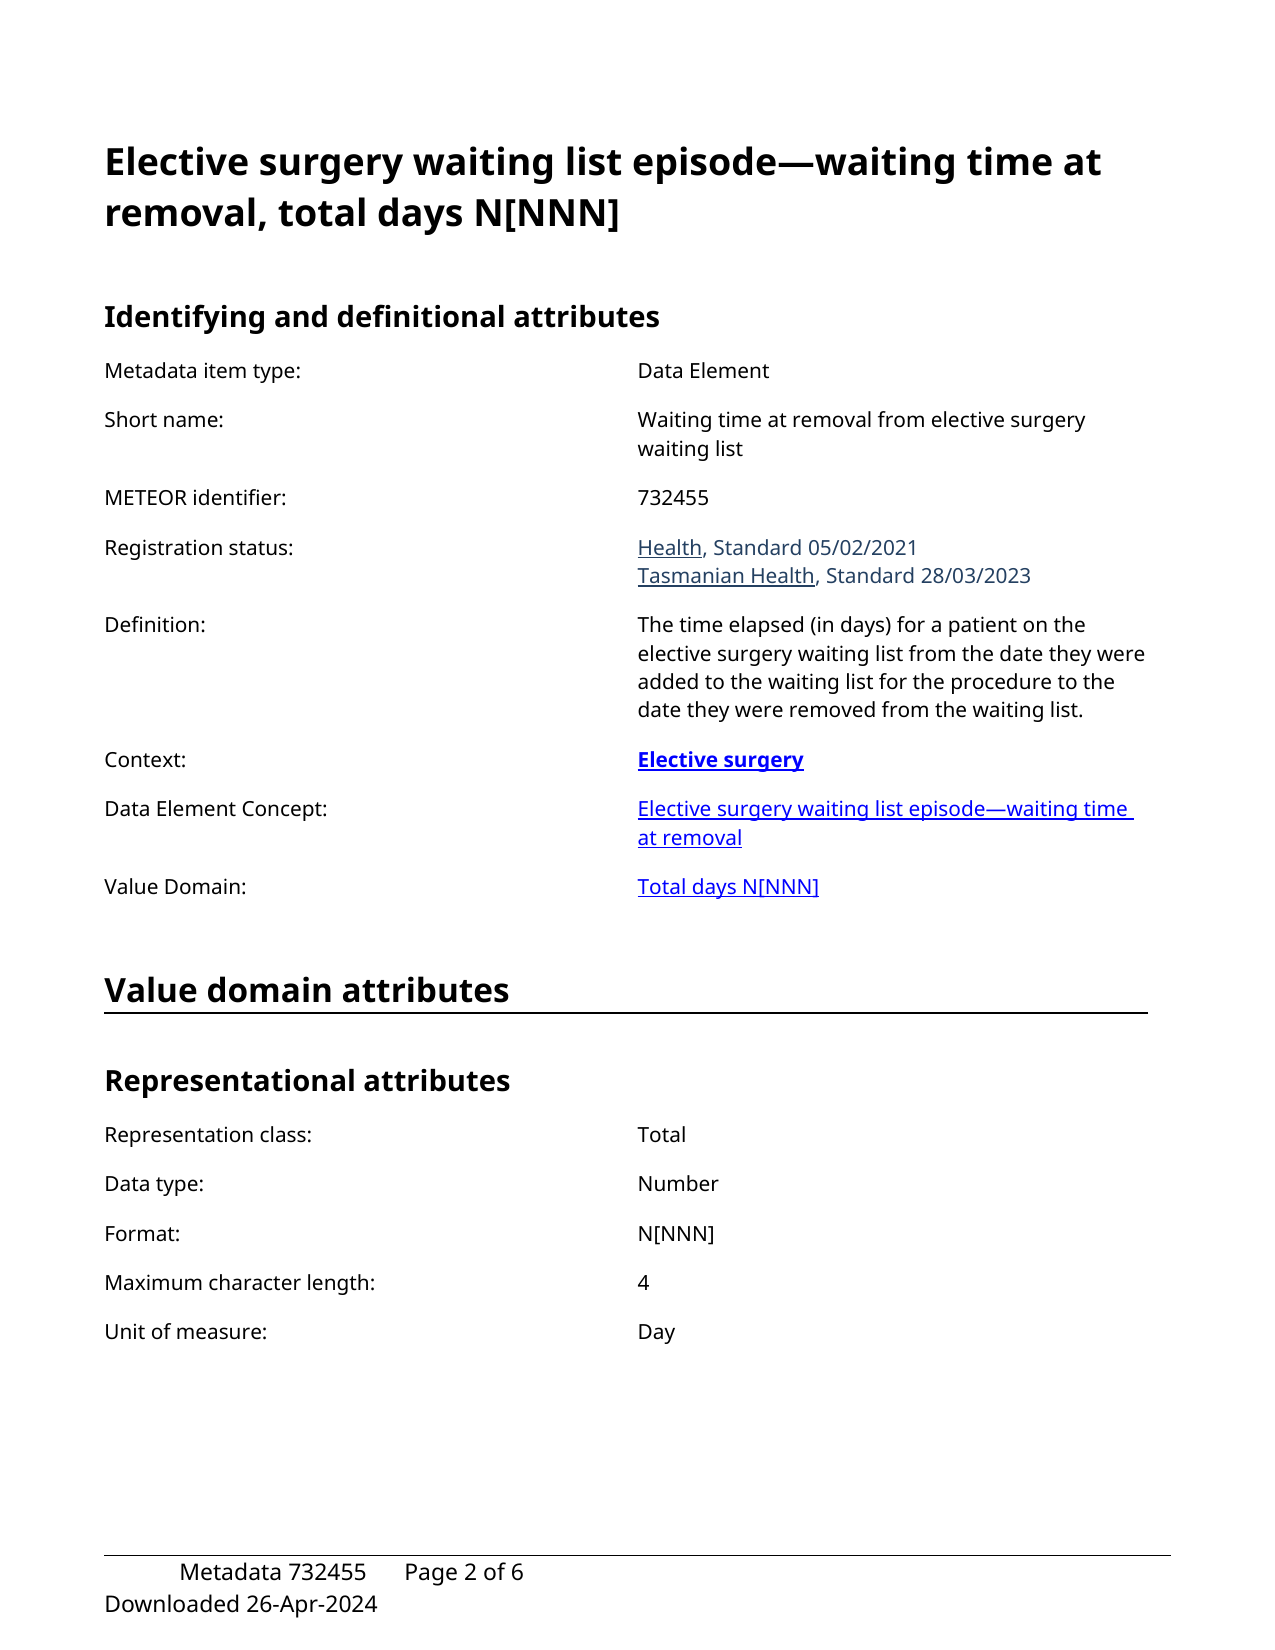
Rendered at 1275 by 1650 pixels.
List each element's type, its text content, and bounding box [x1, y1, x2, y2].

table_cell Day [626, 1307, 1159, 1356]
table_cell Total days N[NNN] [626, 861, 1159, 911]
table_cell Value Domain: [93, 861, 626, 911]
table_cell Health, Standard 05/02/2021 Tasmanian Health, Standard 28/03/2023 [626, 522, 1159, 600]
table_cell Waiting time at removal from elective surgery waiting list [626, 395, 1159, 473]
table_cell Elective surgery waiting list episode—waiting time at removal [626, 784, 1159, 861]
table_cell Maximum character length: [93, 1258, 626, 1307]
table_cell Context: [93, 735, 626, 784]
table_cell N[NNN] [626, 1209, 1159, 1258]
table_header Value domain attributes [93, 942, 1159, 1014]
table_cell Representational attributes [93, 1014, 1159, 1110]
table_cell 4 [626, 1258, 1159, 1307]
table_cell Registration status: [93, 522, 626, 600]
table_cell Number [626, 1159, 1159, 1208]
subtitle Elective surgery waiting list episode—waiting time at removal, total days N[NNN] [104, 135, 1171, 237]
table_cell 732455 [626, 473, 1159, 522]
table_cell Representation class: [93, 1110, 626, 1159]
table_cell Data Element [626, 346, 1159, 395]
table_cell Elective surgery [626, 735, 1159, 784]
table_cell Format: [93, 1209, 626, 1258]
table_cell Data Element Concept: [93, 784, 626, 861]
table_cell Metadata item type: [93, 346, 626, 395]
table_cell Data type: [93, 1159, 626, 1208]
table_cell Total [626, 1110, 1159, 1159]
table_cell The time elapsed (in days) for a patient on the elective surgery waiting list from the date they were added to the waiting list for the procedure to the date they were removed from the waiting list. [626, 600, 1159, 734]
table_header Identifying and definitional attributes [93, 250, 1159, 346]
table_cell Definition: [93, 600, 626, 734]
table_cell Short name: [93, 395, 626, 473]
table_cell METEOR identifier: [93, 473, 626, 522]
table_cell Unit of measure: [93, 1307, 626, 1356]
